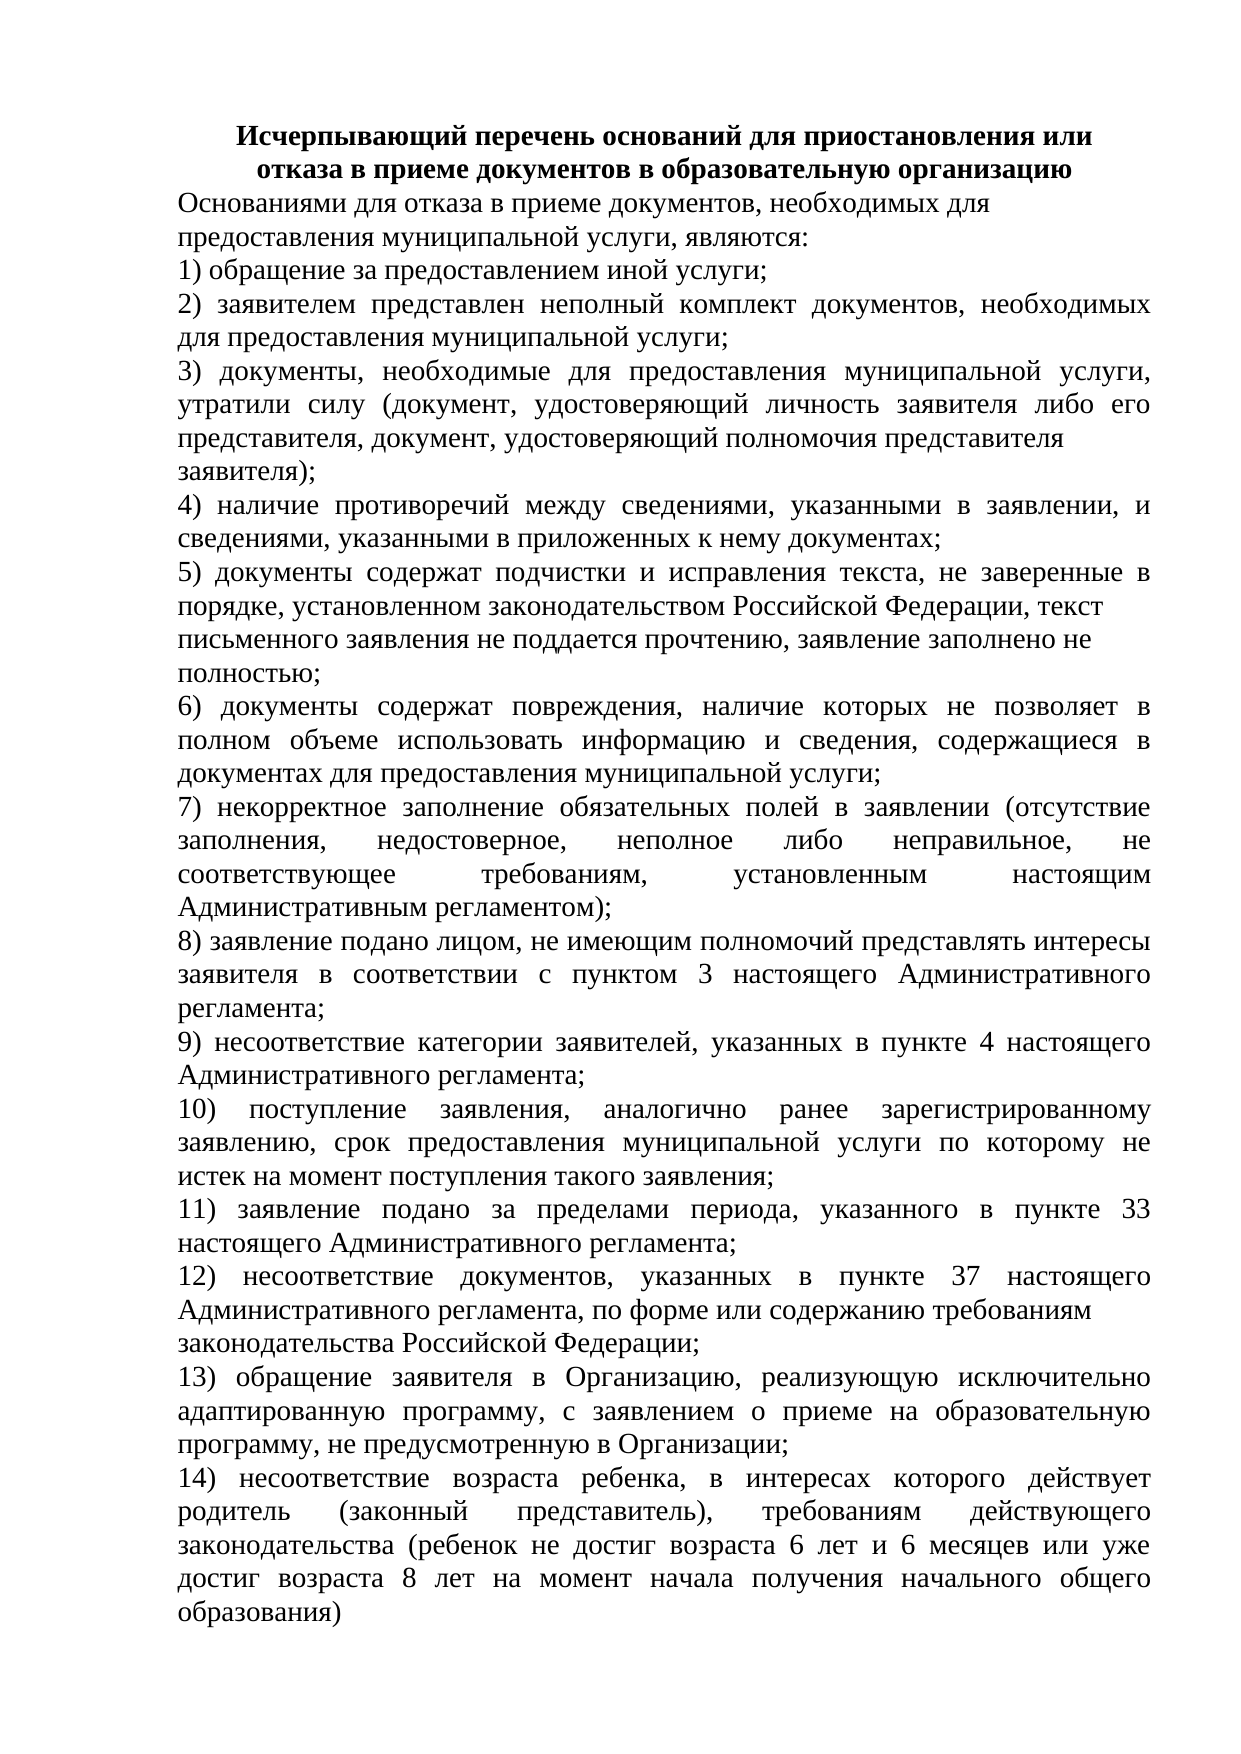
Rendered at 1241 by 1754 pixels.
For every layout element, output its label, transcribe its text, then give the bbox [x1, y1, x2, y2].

text законодательства Российской Федерации; [177, 1326, 1152, 1359]
text 4) наличие противоречий между сведениями, указанными в заявлении, и сведениями, указанными в приложенных к нему документах; [177, 487, 1152, 554]
text 13) обращение заявителя в Организацию, реализующую исключительно адаптированную программу, с заявлением о приеме на образовательную программу, не предусмотренную в Организации; [177, 1359, 1152, 1460]
text отказа в приеме документов в образовательную организацию [177, 152, 1152, 185]
text Исчерпывающий перечень оснований для приостановления или [177, 118, 1152, 152]
text 7) некорректное заполнение обязательных полей в заявлении (отсутствие заполнения, недостоверное, неполное либо неправильное, не соответствующее требованиям, установленным настоящим Административным регламентом); [177, 789, 1152, 923]
text 2) заявителем представлен неполный комплект документов, необходимых для предоставления муниципальной услуги; [177, 286, 1152, 353]
text Основаниями для отказа в приеме документов, необходимых для [177, 185, 1152, 219]
text 1) обращение за предоставлением иной услуги; [177, 252, 1152, 286]
text полностью; [177, 655, 1152, 688]
text предоставления муниципальной услуги, являются: [177, 219, 1152, 252]
text 10) поступление заявления, аналогично ранее зарегистрированному заявлению, срок предоставления муниципальной услуги по которому не истек на момент поступления такого заявления; [177, 1091, 1152, 1191]
text письменного заявления не поддается прочтению, заявление заполнено не [177, 621, 1152, 655]
text 14) несоответствие возраста ребенка, в интересах которого действует родитель (законный представитель), требованиям действующего законодательства (ребенок не достиг возраста 6 лет и 6 месяцев или уже достиг возраста 8 лет на момент начала получения начального общего образования) [177, 1460, 1152, 1627]
text 3) документы, необходимые для предоставления муниципальной услуги, утратили силу (документ, удостоверяющий личность заявителя либо его представителя, документ, удостоверяющий полномочия представителя [177, 353, 1152, 453]
text 5) документы содержат подчистки и исправления текста, не заверенные в порядке, установленном законодательством Российской Федерации, текст [177, 554, 1152, 621]
text 8) заявление подано лицом, не имеющим полномочий представлять интересы заявителя в соответствии с пунктом 3 настоящего Административного регламента; [177, 923, 1152, 1024]
text 11) заявление подано за пределами периода, указанного в пункте 33 настоящего Административного регламента; [177, 1191, 1152, 1258]
text заявителя); [177, 453, 1152, 487]
text 12) несоответствие документов, указанных в пункте 37 настоящего Административного регламента, по форме или содержанию требованиям [177, 1258, 1152, 1326]
text 9) несоответствие категории заявителей, указанных в пункте 4 настоящего Административного регламента; [177, 1024, 1152, 1091]
text 6) документы содержат повреждения, наличие которых не позволяет в полном объеме использовать информацию и сведения, содержащиеся в документах для предоставления муниципальной услуги; [177, 688, 1152, 789]
